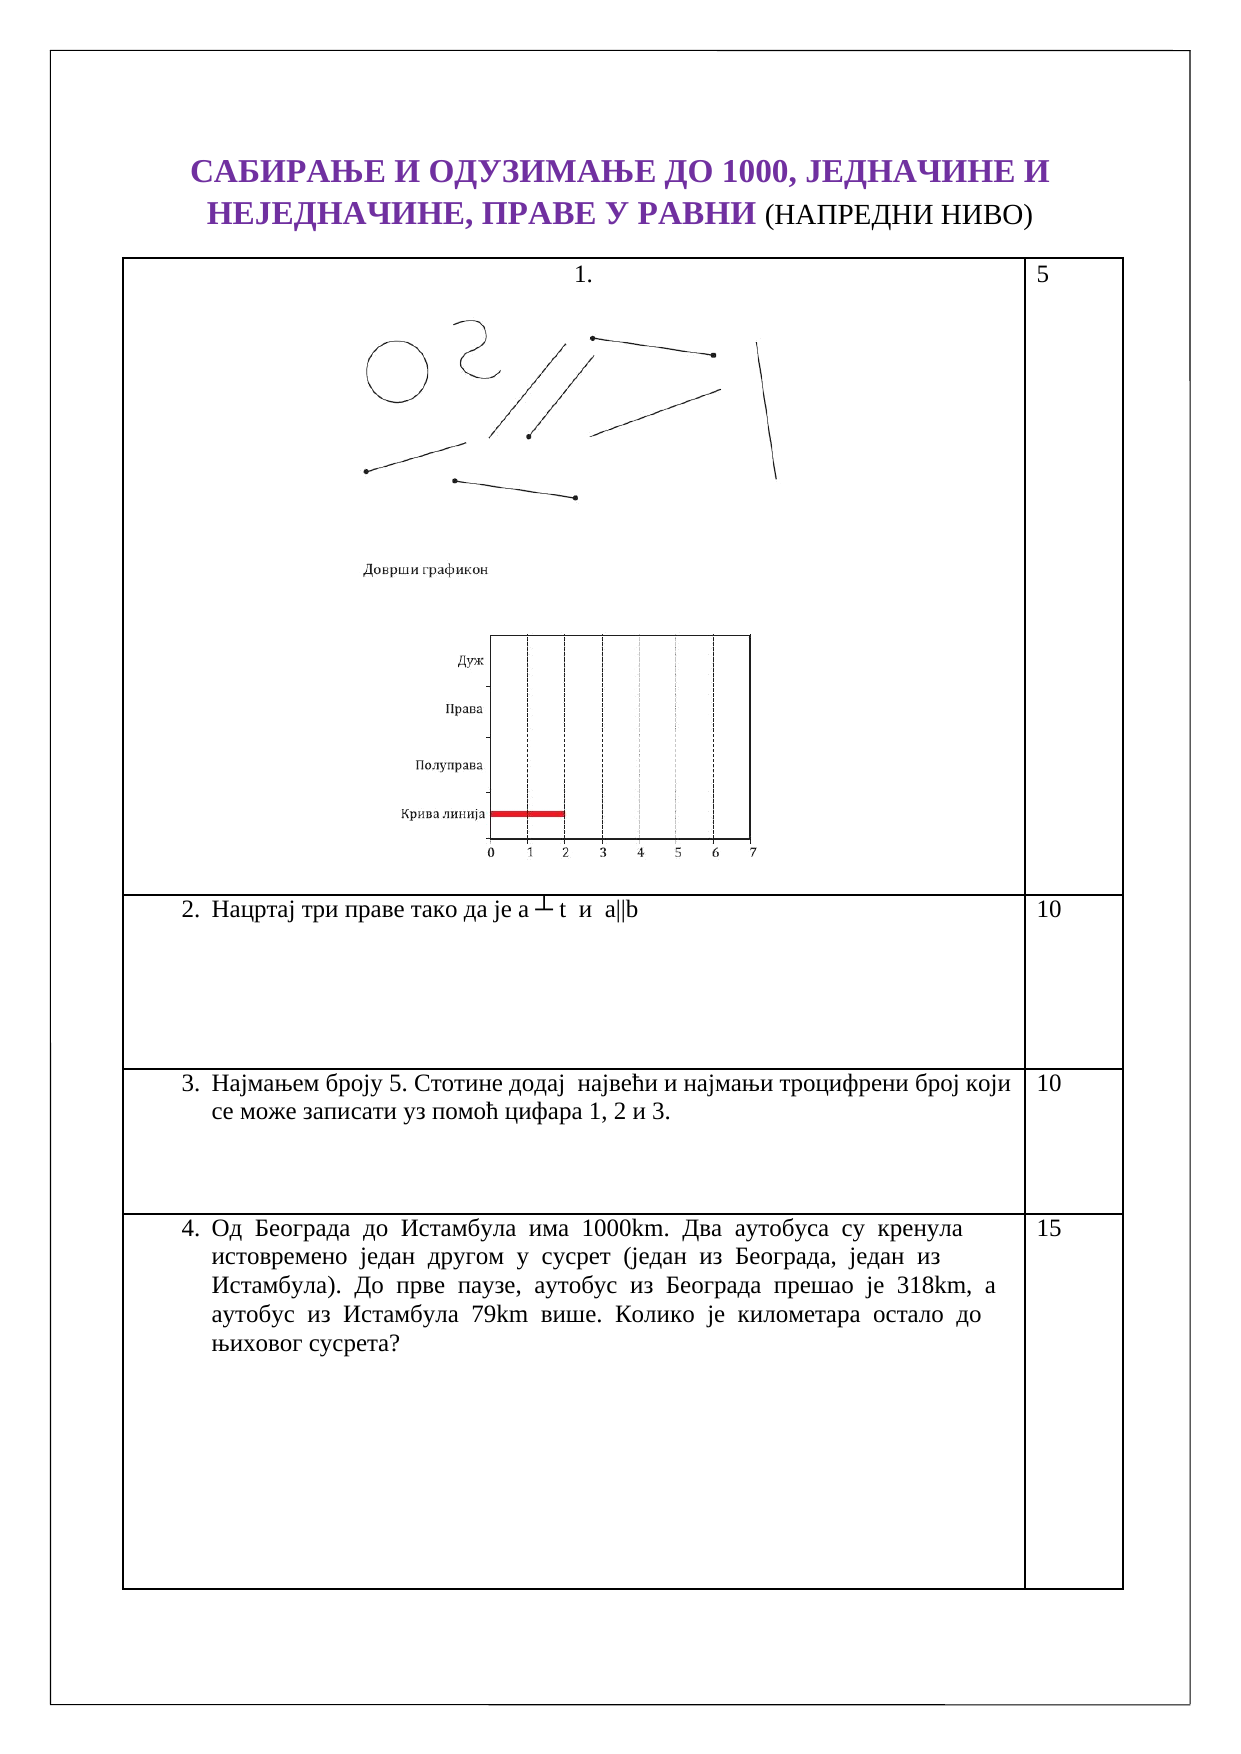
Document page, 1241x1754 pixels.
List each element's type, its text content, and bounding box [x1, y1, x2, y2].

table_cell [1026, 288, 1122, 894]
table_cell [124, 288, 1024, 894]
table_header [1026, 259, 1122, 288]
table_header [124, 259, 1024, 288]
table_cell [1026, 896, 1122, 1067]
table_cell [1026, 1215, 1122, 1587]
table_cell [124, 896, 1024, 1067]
text САБИРАЊЕ И ОДУЗИМАЊЕ ДО 1000, ЈЕДНАЧИНЕ И НЕЈЕДНАЧИНЕ, ПРАВЕ У РАВНИ (НАПРЕДНИ НИВО) [121, 152, 1119, 232]
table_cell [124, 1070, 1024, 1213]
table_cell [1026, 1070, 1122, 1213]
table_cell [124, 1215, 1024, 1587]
